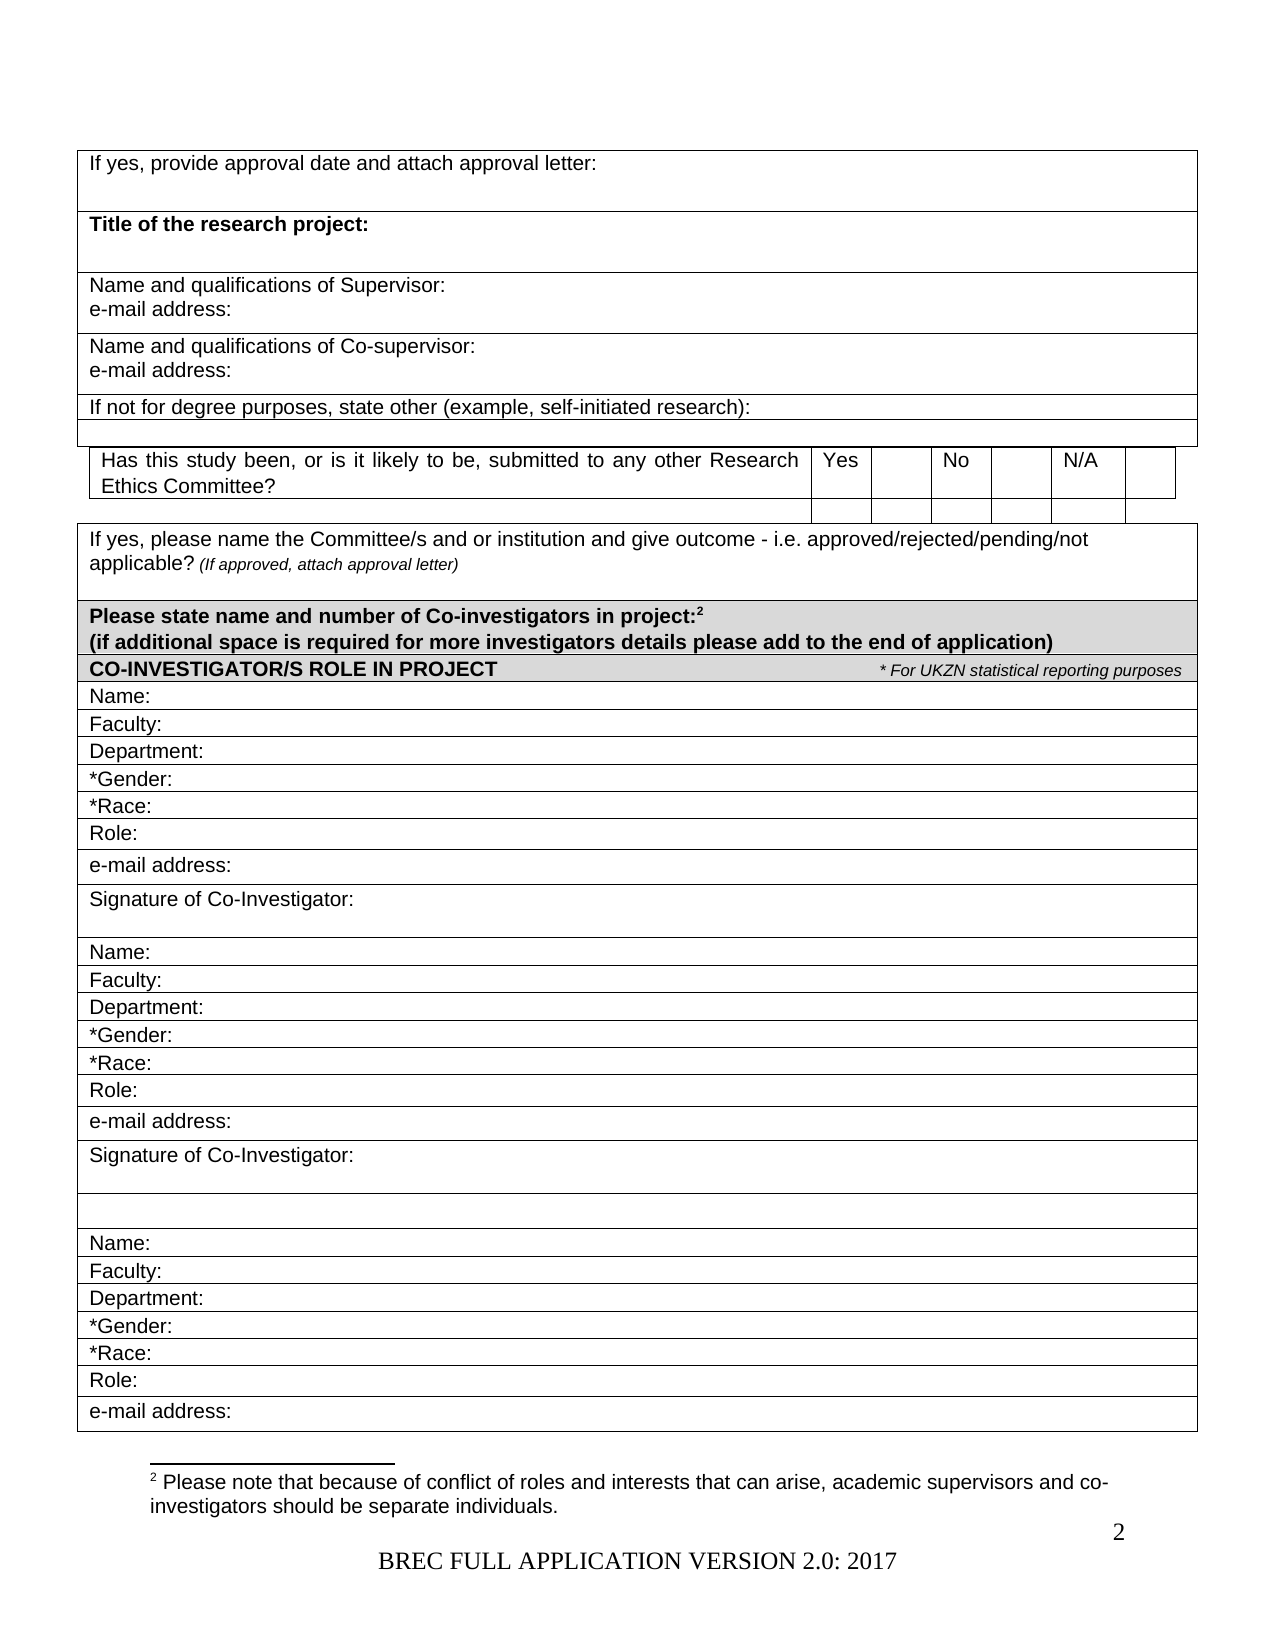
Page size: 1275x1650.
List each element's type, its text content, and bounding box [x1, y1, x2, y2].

table_cell [992, 499, 1051, 523]
table_cell Faculty: [78, 966, 1197, 992]
table_cell [872, 448, 931, 498]
table_cell Role: [78, 1366, 1197, 1396]
table_cell Faculty: [78, 710, 1197, 736]
table_cell *Race: [78, 792, 1197, 818]
table_cell If not for degree purposes, state other (example, self-initiated research): [78, 395, 1197, 419]
table_cell Name: [78, 938, 1197, 965]
table_cell [932, 448, 991, 498]
table_cell [78, 1194, 1197, 1227]
table_cell Department: [78, 993, 1197, 1020]
table_cell *Gender: [78, 1312, 1197, 1338]
table_cell e-mail address: [78, 1107, 1197, 1140]
table_cell *Gender: [78, 765, 1197, 791]
table_cell Role: [78, 1075, 1197, 1106]
table_cell e-mail address: [78, 1397, 1197, 1431]
table_cell Department: [78, 737, 1197, 764]
table_cell Role: [78, 819, 1197, 849]
table_cell [1126, 447, 1197, 523]
table_cell [872, 499, 931, 523]
table_cell If yes, provide approval date and attach approval letter: [78, 151, 1197, 211]
table_cell [1052, 448, 1125, 498]
table_cell [1052, 499, 1125, 523]
table_cell Signature of Co-Investigator: [78, 885, 1197, 937]
table_cell *Race: [78, 1339, 1197, 1365]
table_cell [992, 448, 1051, 498]
table_cell Faculty: [78, 1257, 1197, 1283]
table_cell Signature of Co-Investigator: [78, 1141, 1197, 1193]
table_cell Department: [78, 1284, 1197, 1311]
table_cell *Race: [78, 1048, 1197, 1074]
table_cell e-mail address: [78, 850, 1197, 884]
table_cell [812, 448, 871, 498]
table_cell [812, 499, 871, 523]
table_cell *Gender: [78, 1021, 1197, 1047]
table_cell Name: [78, 682, 1197, 709]
table_cell Title of the research project: [78, 212, 1197, 272]
table_cell Name and qualifications of Supervisor: e-mail address: [78, 273, 1197, 333]
table_cell Name and qualifications of Co-supervisor: e-mail address: [78, 334, 1197, 394]
table_cell [932, 499, 991, 523]
table_cell If yes, please name the Committee/s and or institution and give outcome - i.e. approved/rejected/pending/not applicable? (If approved, attach approval letter) [78, 524, 1197, 600]
table_cell [78, 420, 1197, 446]
table_cell Please state name and number of Co-investigators in project: (if additional space is required for more investigators details please add to the end of application) [78, 601, 1197, 653]
table_cell [78, 447, 811, 523]
table_cell Name: [78, 1229, 1197, 1256]
table_cell CO-INVESTIGATOR/S ROLE IN PROJECT * For UKZN statistical reporting purposes [78, 655, 1197, 681]
